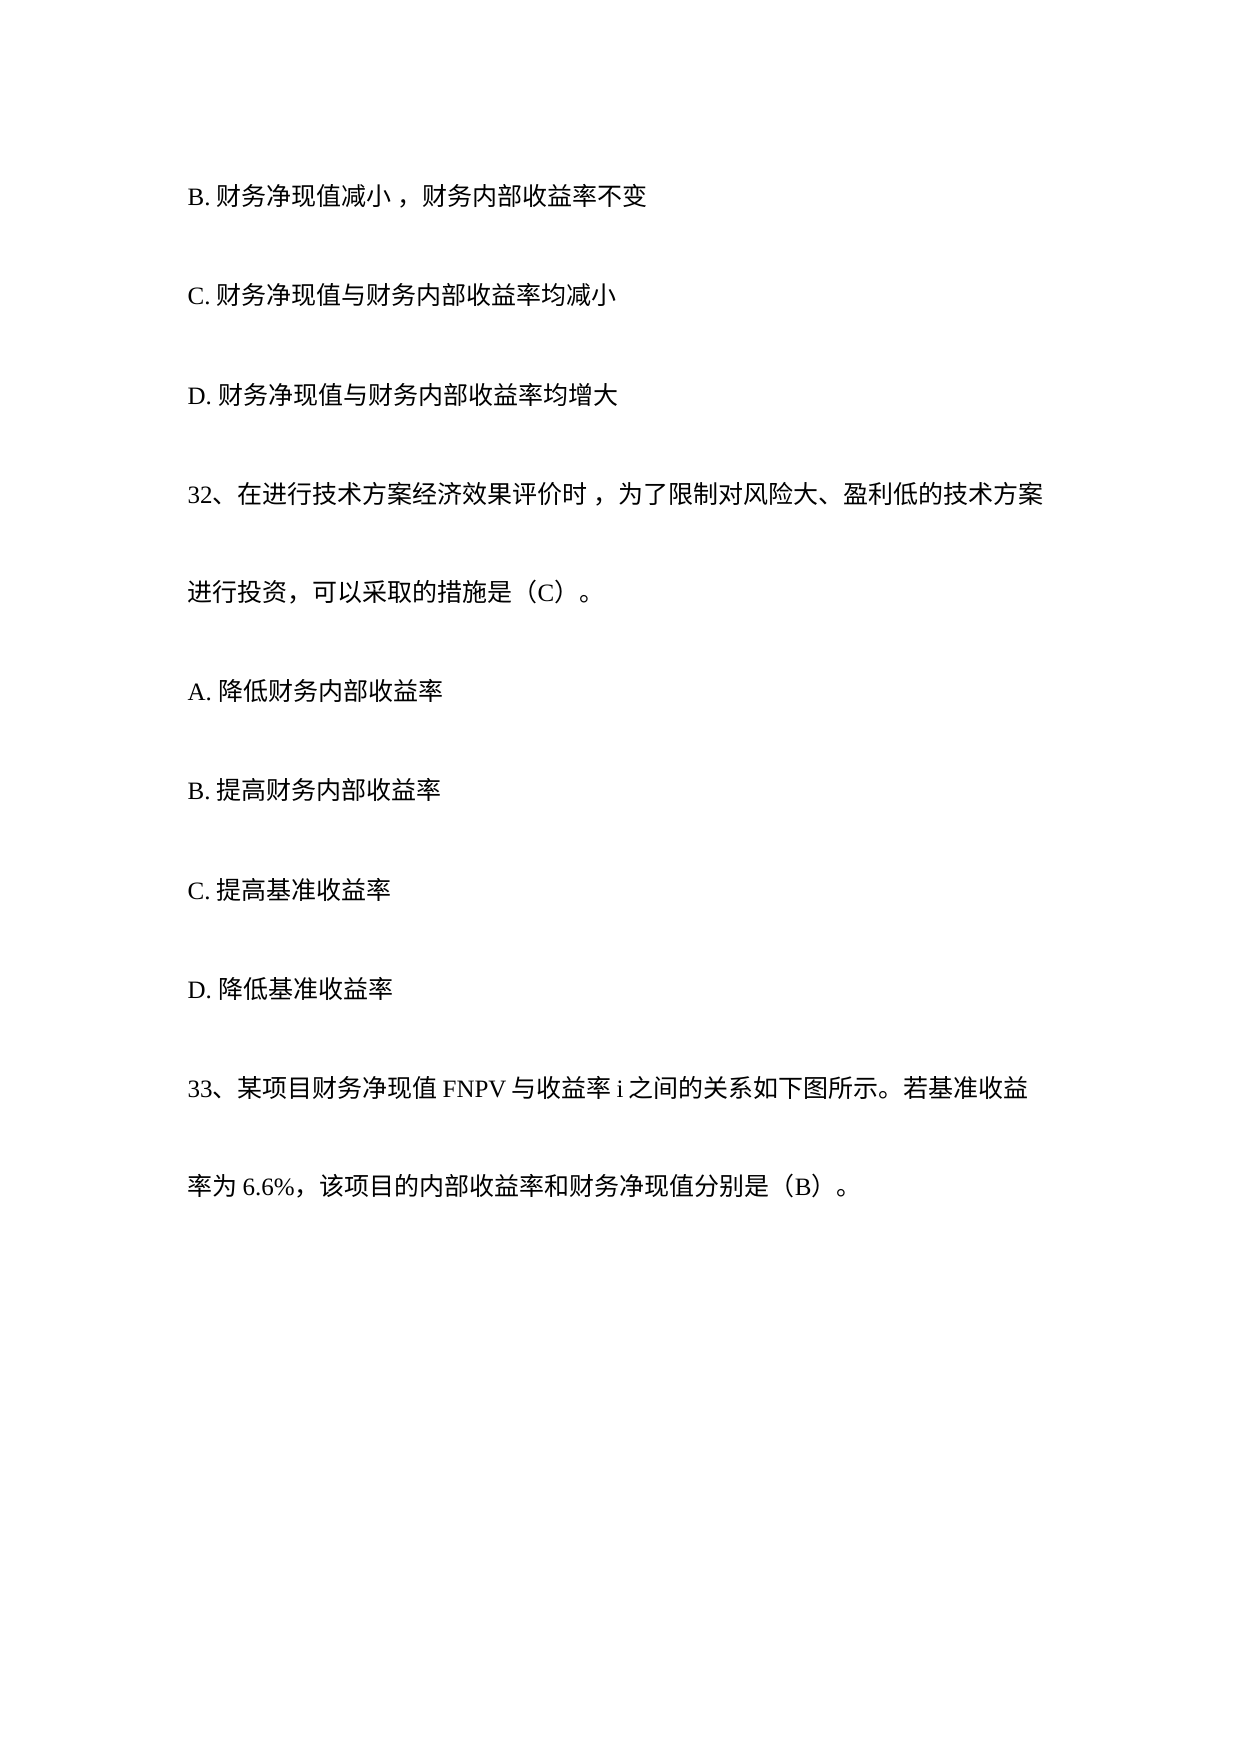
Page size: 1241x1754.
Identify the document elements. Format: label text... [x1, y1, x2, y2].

text D. 财务净现值与财务内部收益率均增大 [187, 361, 1053, 426]
text 32、在进行技术方案经济效果评价时 ，为了限制对风险大、盈利低的技术方案进行投资，可以采取的措施是（C）。 [187, 460, 1053, 623]
text D. 降低基准收益率 [187, 955, 1053, 1020]
text C. 提高基准收益率 [187, 856, 1053, 921]
text B. 财务净现值减小 ，财务内部收益率不变 [187, 162, 1053, 227]
text A. 降低财务内部收益率 [187, 657, 1053, 722]
text B. 提高财务内部收益率 [187, 756, 1053, 821]
text C. 财务净现值与财务内部收益率均减小 [187, 261, 1053, 326]
text 33、某项目财务净现值FNPV与收益率i之间的关系如下图所示。若基准收益率为6.6%，该项目的内部收益率和财务净现值分别是（B）。 [187, 1054, 1053, 1217]
